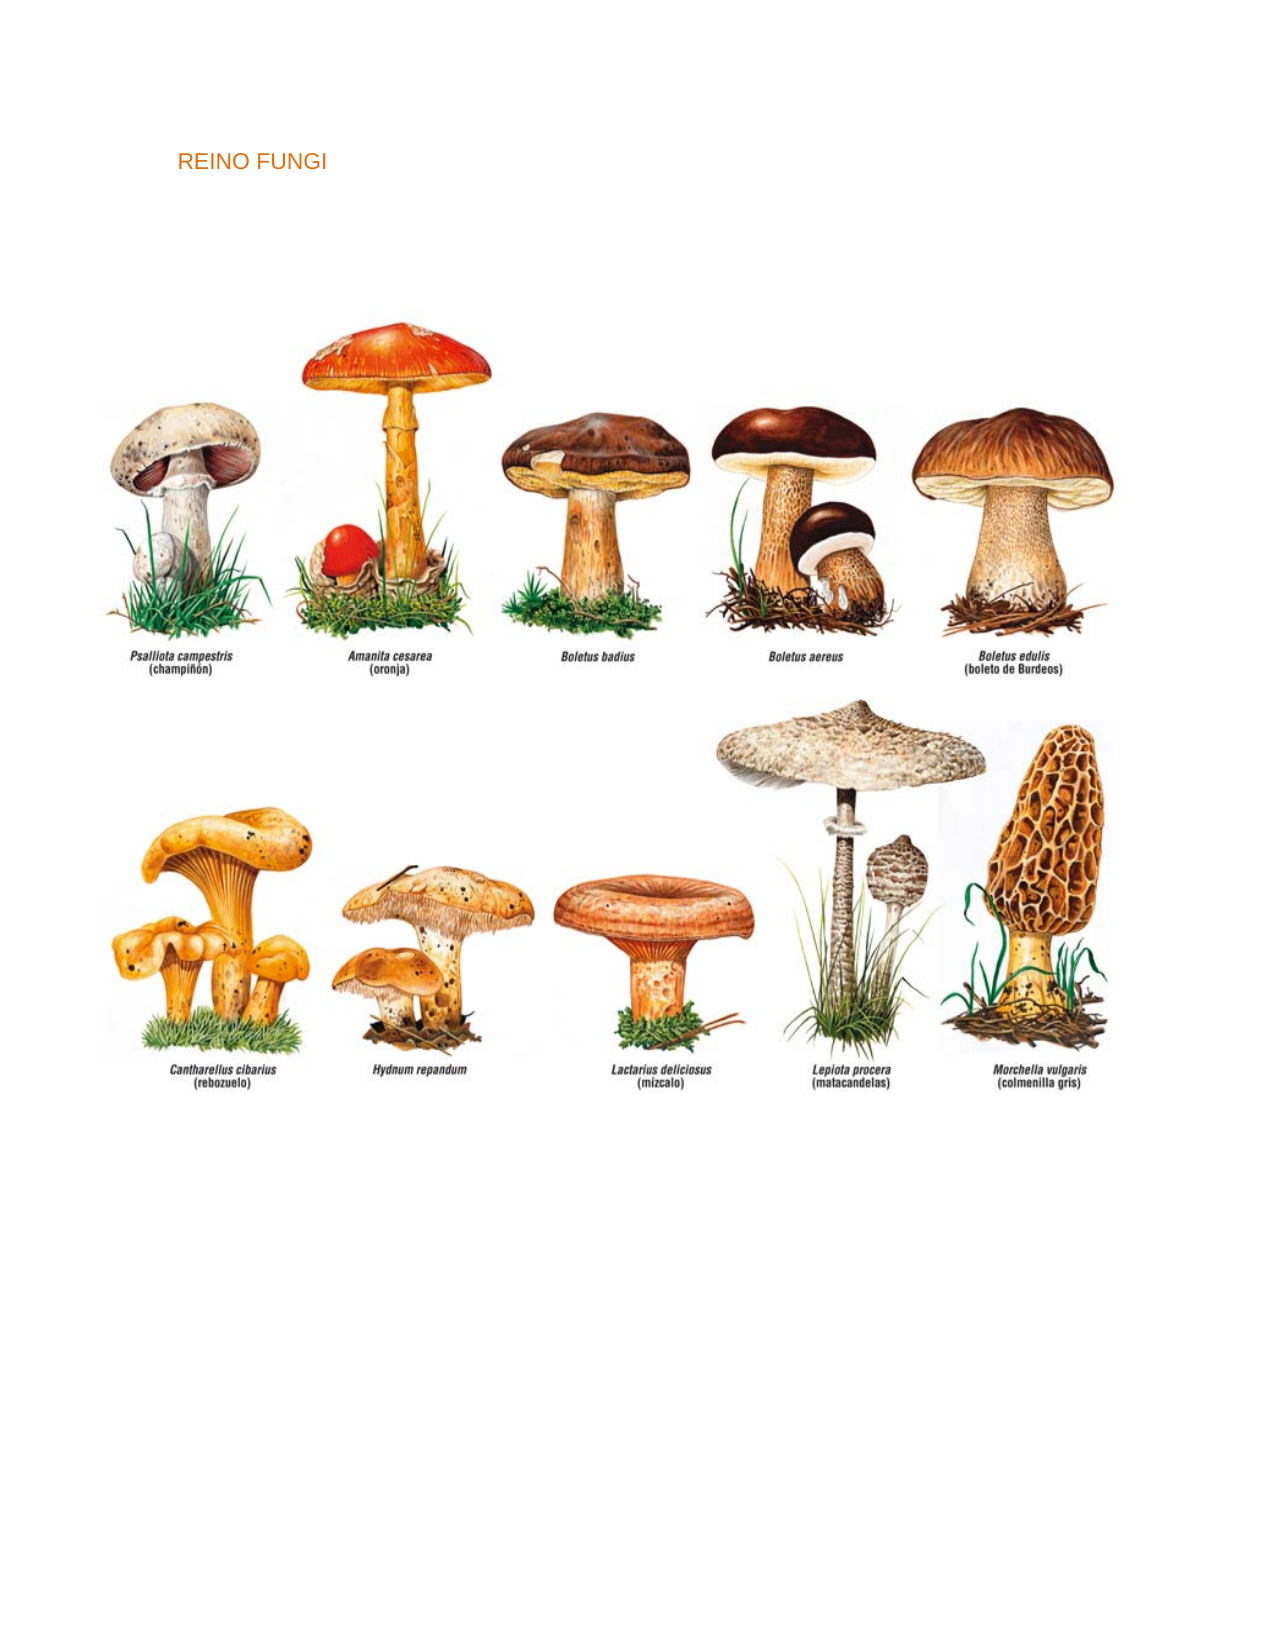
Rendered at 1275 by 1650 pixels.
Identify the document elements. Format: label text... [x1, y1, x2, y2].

text REINO FUNGI [177, 148, 1098, 174]
picture [92, 307, 1129, 1097]
